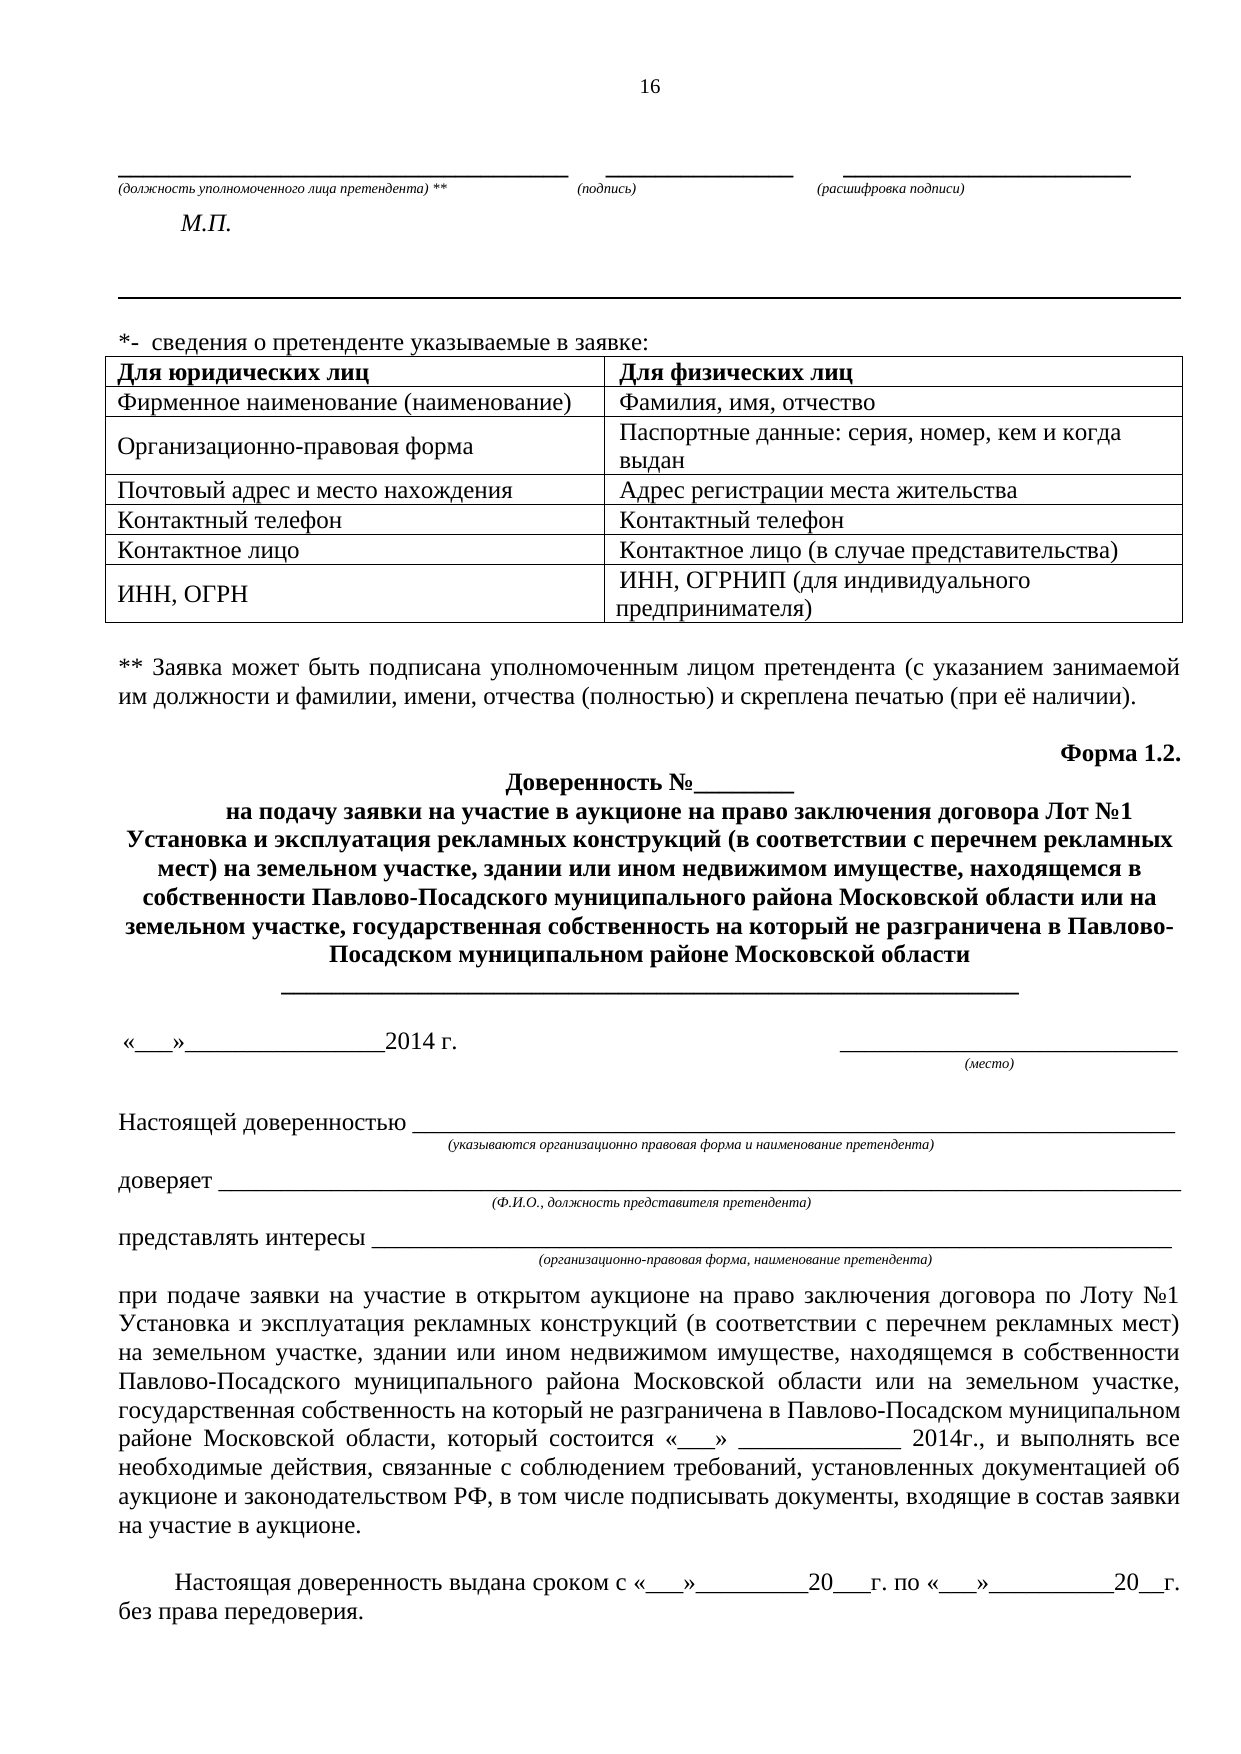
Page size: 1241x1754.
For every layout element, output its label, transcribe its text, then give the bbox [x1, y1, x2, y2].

table_cell Паспортные данные: серия, номер, кем и когда выдан [605, 417, 1182, 474]
text (организационно-правовая форма, наименование претендента) [118, 1251, 1181, 1280]
text (место) [118, 1054, 1181, 1083]
text «___»________________2014 г. ___________________________ [118, 1026, 1181, 1054]
text (должность уполномоченного лица претендента) ** (подпись) (расшифровка подписи) [118, 179, 1181, 208]
text Форма 1.2. [118, 738, 1181, 767]
table_cell Почтовый адрес и место нахождения [106, 475, 604, 504]
text (указываются организационно правовая форма и наименование претендента) [118, 1136, 1181, 1165]
table_cell Контактное лицо (в случае представительства) [605, 535, 1182, 564]
table_cell Фамилия, имя, отчество [605, 387, 1182, 416]
text Настоящая доверенность выдана сроком с «___»_________20___г. по «___»__________20__г. без права передоверия. [118, 1567, 1181, 1625]
table_cell Контактный телефон [605, 505, 1182, 534]
text Настоящей доверенностью _____________________________________________________________ [118, 1107, 1181, 1136]
table_cell Адрес регистрации места жительства [605, 475, 1182, 504]
table_header Для юридических лиц [106, 357, 604, 386]
text ** Заявка может быть подписана уполномоченным лицом претендента (с указанием занимаемой им должности и фамилии, имени, отчества (полностью) и скреплена печатью (при её наличии). [118, 652, 1181, 709]
text на подачу заявки на участие в аукционе на право заключения договора Лот №1 Установка и эксплуатация рекламных конструкций (в соответствии с перечнем рекламных мест) на земельном участке, здании или ином недвижимом имуществе, находящемся в собственности Павлово-Посадского муниципального района Московской области или на земельном участке, государственная собственность на который не разграничена в Павлово-Посадском муниципальном районе Московской области ___________________________________________________________ [118, 796, 1181, 997]
text М.П. [118, 208, 1181, 237]
text доверяет _____________________________________________________________________________ [118, 1165, 1181, 1193]
table_cell ИНН, ОГРН [106, 565, 604, 622]
text представлять интересы ________________________________________________________________ [118, 1222, 1181, 1251]
text *- сведения о претенденте указываемые в заявке: [118, 327, 1181, 356]
text ____________________________________ _______________ _______________________ [118, 151, 1181, 179]
text Доверенность №________ [118, 767, 1181, 796]
table_header Для физических лиц [605, 357, 1182, 386]
table_cell Контактный телефон [106, 505, 604, 534]
table_cell Контактное лицо [106, 535, 604, 564]
text (Ф.И.О., должность представителя претендента) [118, 1193, 1181, 1222]
text при подаче заявки на участие в открытом аукционе на право заключения договора по Лоту №1 Установка и эксплуатация рекламных конструкций (в соответствии с перечнем рекламных мест) на земельном участке, здании или ином недвижимом имуществе, находящемся в собственности Павлово-Посадского муниципального района Московской области или на земельном участке, государственная собственность на который не разграничена в Павлово-Посадском муниципальном районе Московской области, который состоится «___» _____________ 2014г., и выполнять все необходимые действия, связанные с соблюдением требований, установленных документацией об аукционе и законодательством РФ, в том числе подписывать документы, входящие в состав заявки на участие в аукционе. [118, 1280, 1181, 1538]
table_cell ИНН, ОГРНИП (для индивидуального предпринимателя) [605, 565, 1182, 622]
table_cell Фирменное наименование (наименование) [106, 387, 604, 416]
table_cell Организационно-правовая форма [106, 417, 604, 474]
